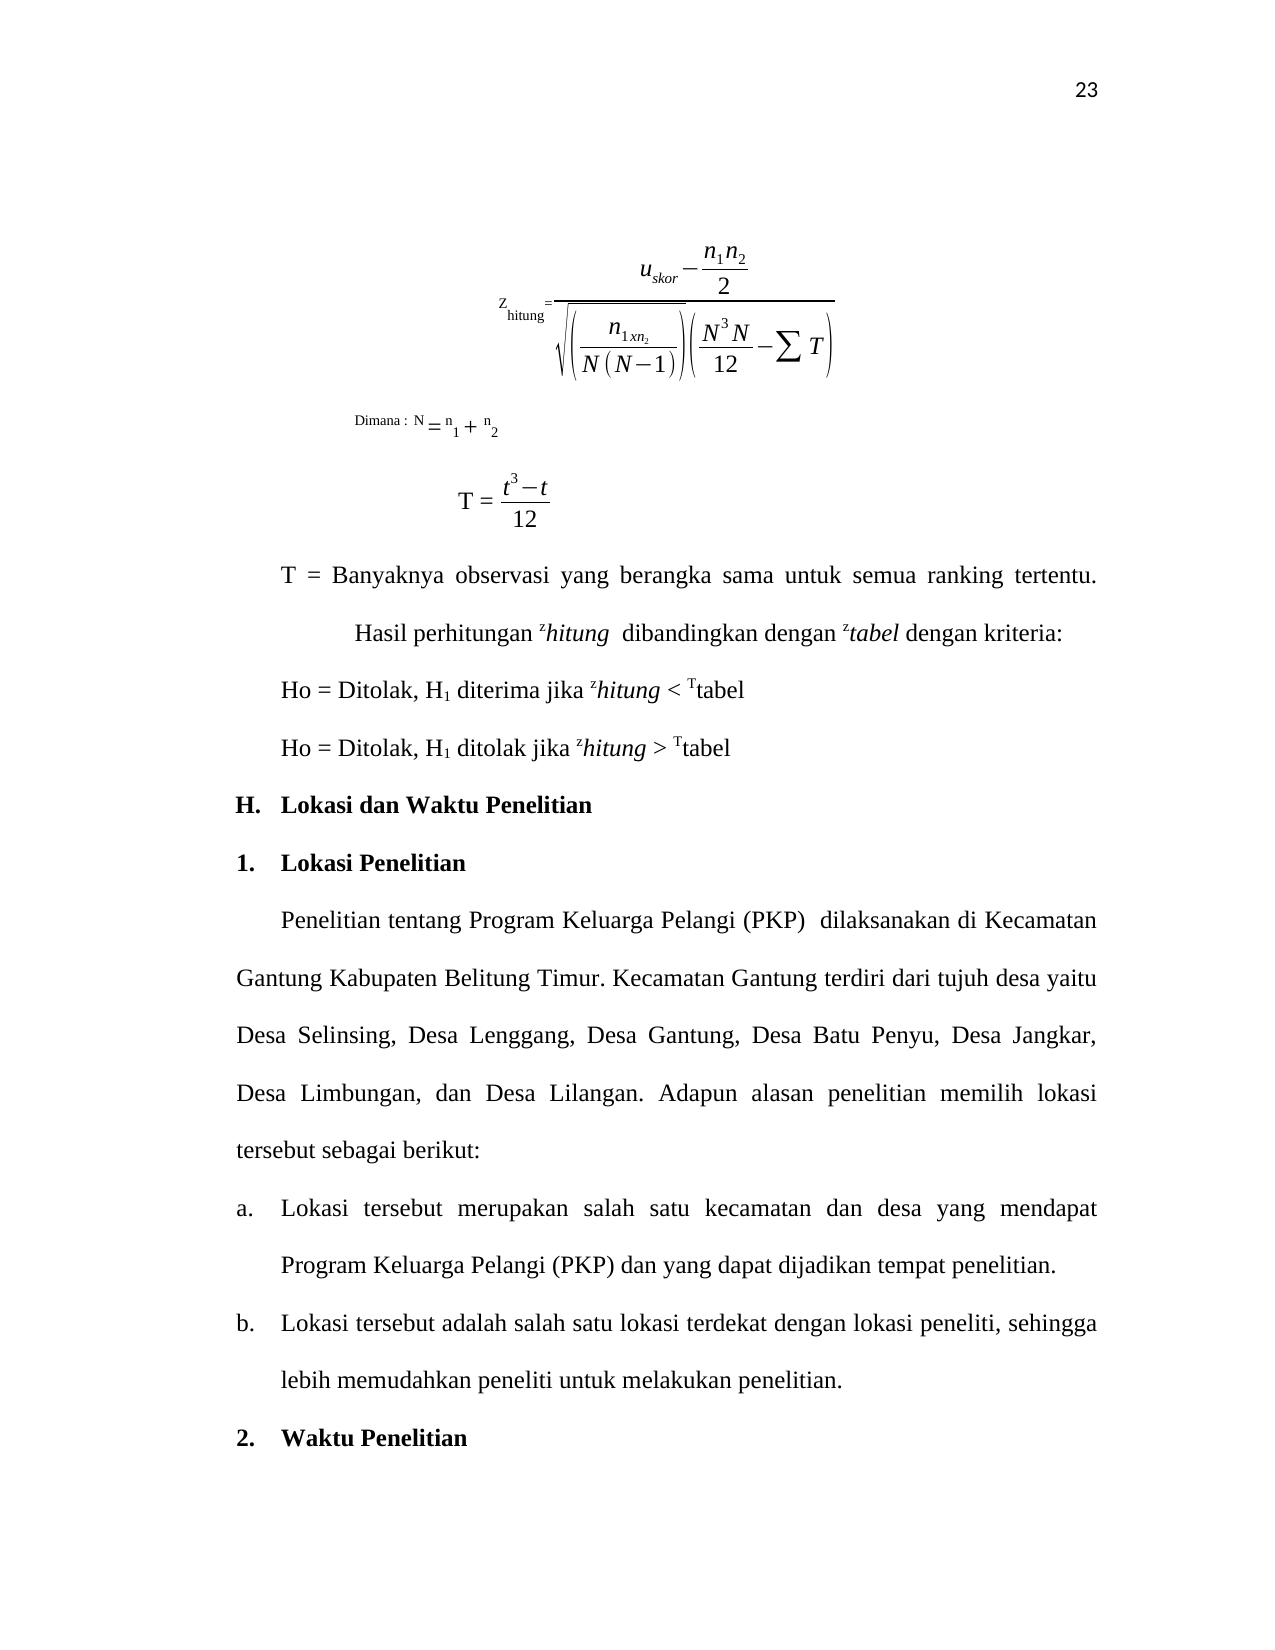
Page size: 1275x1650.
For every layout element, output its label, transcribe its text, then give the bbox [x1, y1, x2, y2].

list Penelitian tentang Program Keluarga Pelangi (PKP) dilaksanakan di Kecamatan Gantung Kabupaten Belitung Timur. Kecamatan Gantung terdiri dari tujuh desa yaitu Desa Selinsing, Desa Lenggang, Desa Gantung, Desa Batu Penyu, Desa Jangkar, Desa Limbungan, dan Desa Lilangan. Adapun alasan penelitian memilih lokasi tersebut sebagai berikut: [236, 905, 1098, 1164]
text Ho = Ditolak, H1 diterima jika zhitung < Ttabel [281, 675, 1098, 704]
list Waktu Penelitian [236, 1423, 1098, 1452]
list Lokasi tersebut merupakan salah satu kecamatan dan desa yang mendapat Program Keluarga Pelangi (PKP) dan yang dapat dijadikan tempat penelitian. [236, 1193, 1098, 1279]
list Lokasi dan Waktu Penelitian [235, 790, 1098, 819]
text T = Banyaknya observasi yang berangka sama untuk semua ranking tertentu. Hasil perhitungan zhitung dibandingkan dengan ztabel dengan kriteria: [281, 560, 1098, 647]
text T = [354, 469, 1098, 532]
text Zhitung= [236, 236, 1098, 383]
list Lokasi Penelitian [236, 848, 1098, 877]
list Lokasi tersebut adalah salah satu lokasi terdekat dengan lokasi peneliti, sehingga lebih memudahkan peneliti untuk melakukan penelitian. [236, 1308, 1098, 1394]
text Ho = Ditolak, H1 ditolak jika zhitung > Ttabel [281, 733, 1098, 762]
text Dimana : N = n1 + n2 [354, 412, 1098, 440]
